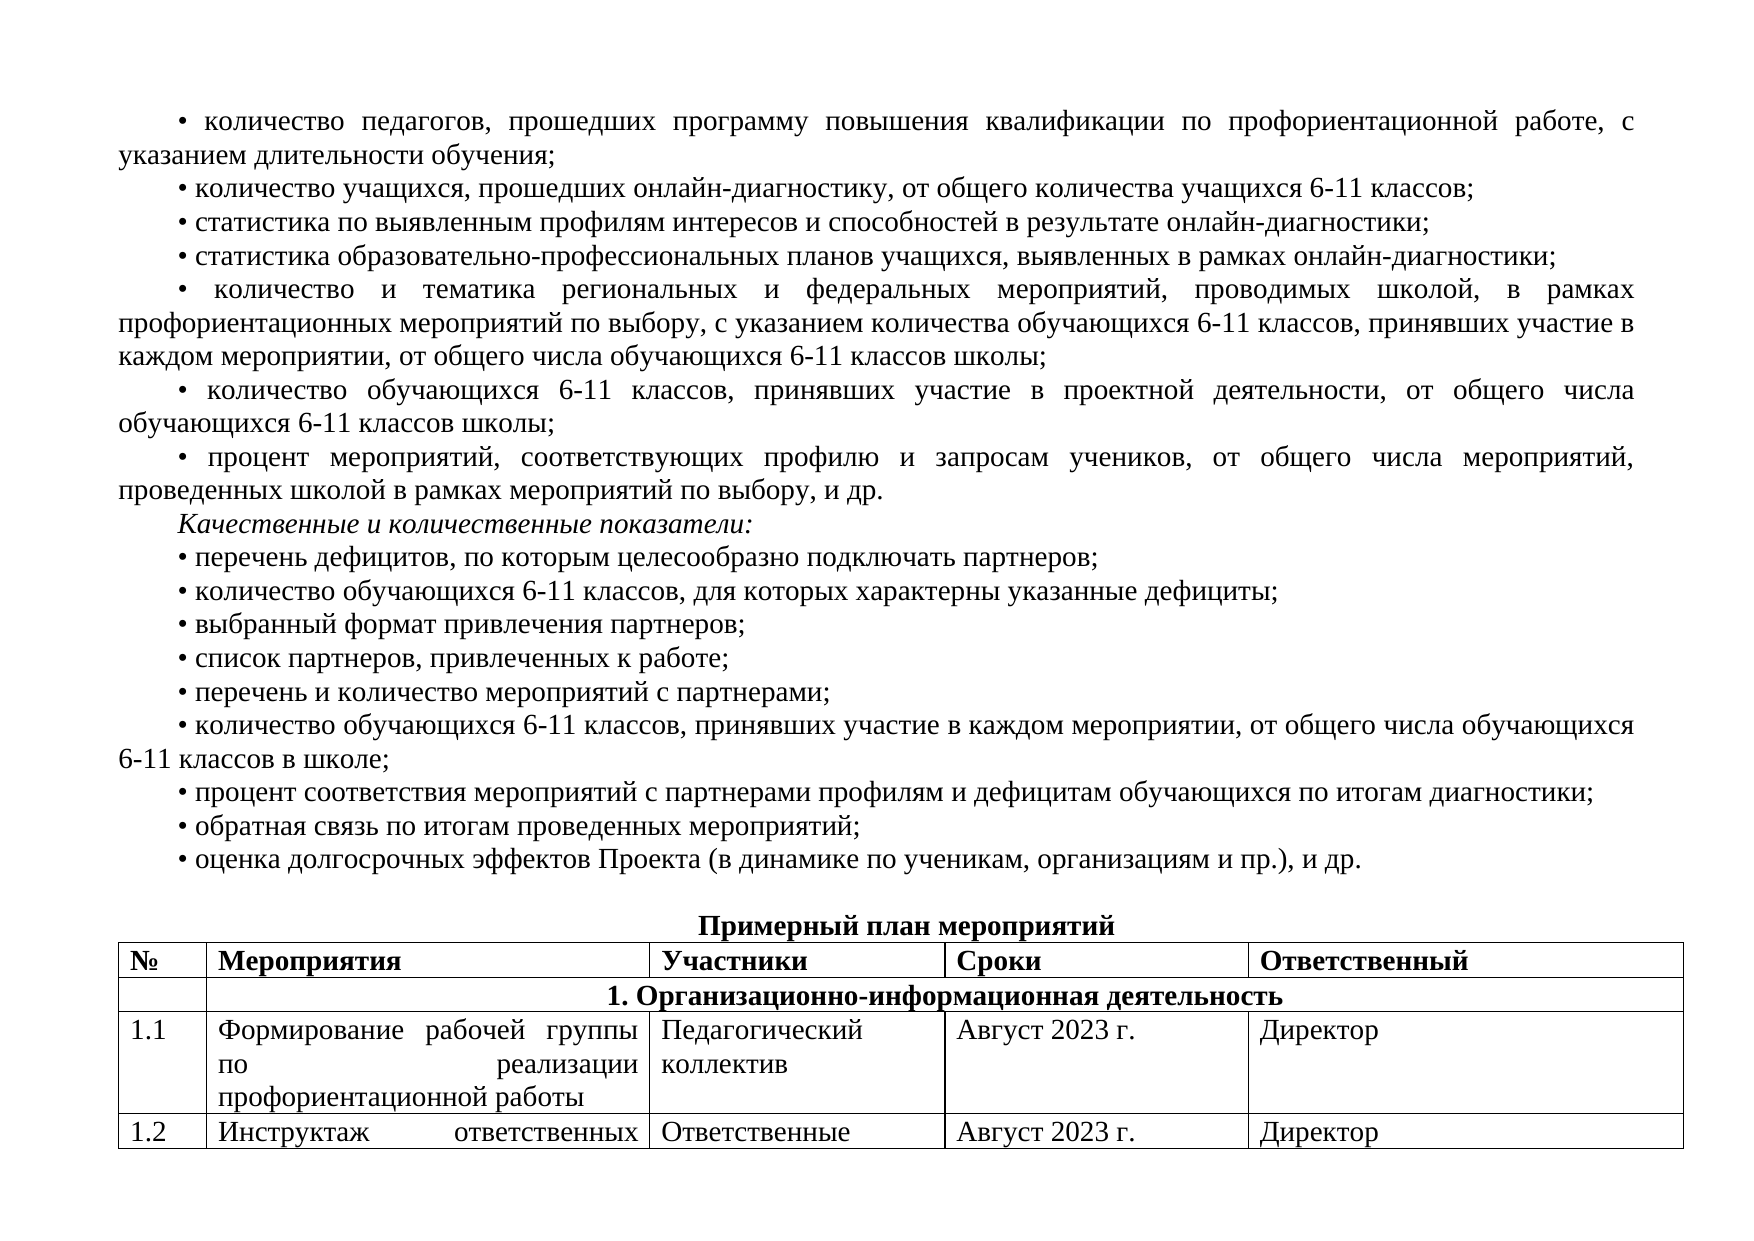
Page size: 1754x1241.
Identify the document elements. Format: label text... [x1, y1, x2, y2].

text • перечень и количество мероприятий с партнерами; [118, 674, 1636, 707]
table_cell Директор [1249, 1114, 1683, 1147]
text Примерный план мероприятий [118, 908, 1636, 942]
text • оценка долгосрочных эффектов Проекта (в динамике по ученикам, организациям и пр.), и др. [118, 841, 1636, 875]
table_cell Педагогический коллектив [650, 1012, 944, 1113]
text • количество обучающихся 6-11 классов, принявших участие в проектной деятельности, от общего числа обучающихся 6-11 классов школы; [118, 372, 1636, 439]
table_cell Директор [1249, 1012, 1683, 1113]
table_cell 1. Организационно-информационная деятельность [207, 978, 1683, 1011]
table_cell Формирование рабочей группы по реализации профориентационной работы [207, 1012, 649, 1113]
table_cell Август 2023 г. [946, 1114, 1248, 1147]
table_cell Август 2023 г. [946, 1012, 1248, 1113]
text • обратная связь по итогам проведенных мероприятий; [118, 808, 1636, 841]
table_header Участники [650, 943, 944, 977]
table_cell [650, 1114, 944, 1147]
table_cell 1.1 [119, 1012, 206, 1113]
text • список партнеров, привлеченных к работе; [118, 640, 1636, 674]
text Качественные и количественные показатели: [118, 506, 1636, 539]
text • статистика по выявленным профилям интересов и способностей в результате онлайн-диагностики; [118, 204, 1636, 238]
table_header № [119, 943, 206, 977]
text • выбранный формат привлечения партнеров; [118, 607, 1636, 640]
text • количество педагогов, прошедших программу повышения квалификации по профориентационной работе, с указанием длительности обучения; [118, 103, 1636, 171]
text • количество обучающихся 6-11 классов, для которых характерны указанные дефициты; [118, 573, 1636, 607]
table_header Мероприятия [207, 943, 649, 977]
text • количество учащихся, прошедших онлайн-диагностику, от общего количества учащихся 6-11 классов; [118, 171, 1636, 204]
text • процент мероприятий, соответствующих профилю и запросам учеников, от общего числа мероприятий, проведенных школой в рамках мероприятий по выбору, и др. [118, 439, 1636, 506]
text • статистика образовательно-профессиональных планов учащихся, выявленных в рамках онлайн-диагностики; [118, 238, 1636, 271]
table_header Сроки [946, 943, 1248, 977]
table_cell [207, 1114, 649, 1147]
text • количество обучающихся 6-11 классов, принявших участие в каждом мероприятии, от общего числа обучающихся 6-11 классов в школе; [118, 707, 1636, 774]
text • процент соответствия мероприятий с партнерами профилям и дефицитам обучающихся по итогам диагностики; [118, 774, 1636, 808]
table_cell 1.2 [119, 1114, 206, 1147]
table_header Ответственный [1249, 943, 1683, 977]
text • количество и тематика региональных и федеральных мероприятий, проводимых школой, в рамках профориентационных мероприятий по выбору, с указанием количества обучающихся 6-11 классов, принявших участие в каждом мероприятии, от общего числа обучающихся 6-11 классов школы; [118, 271, 1636, 372]
table_cell [119, 978, 206, 1011]
text • перечень дефицитов, по которым целесообразно подключать партнеров; [118, 539, 1636, 573]
